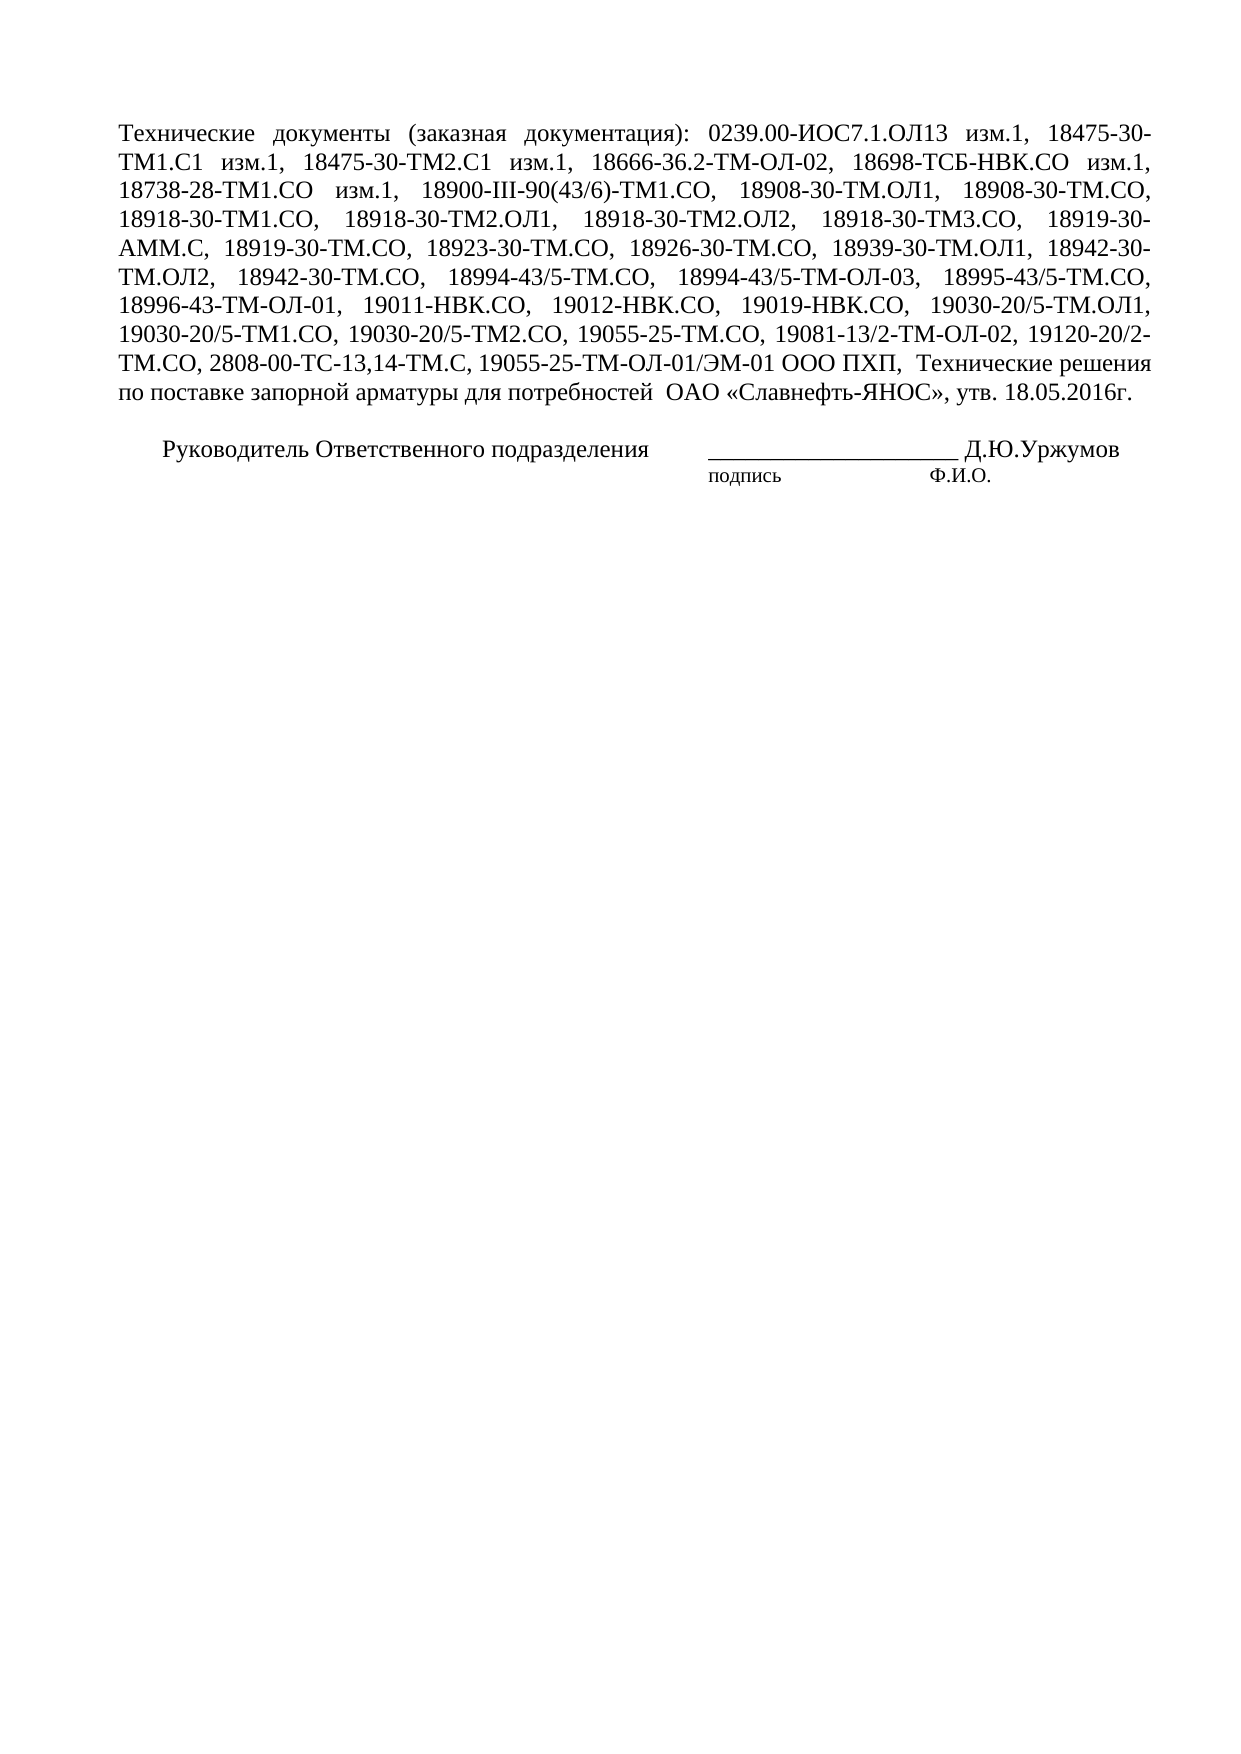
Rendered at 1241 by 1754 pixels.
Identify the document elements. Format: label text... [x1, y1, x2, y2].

text подпись Ф.И.О. [634, 463, 1152, 487]
text Руководитель Ответственного подразделения ____________________ Д.Ю.Уржумов [118, 434, 1152, 463]
text Технические документы (заказная документация): 0239.00-ИОС7.1.ОЛ13 изм.1, 18475-30-ТМ1.С1 изм.1, 18475-30-ТМ2.С1 изм.1, 18666-36.2-ТМ-ОЛ-02, 18698-ТСБ-НВК.СО изм.1, 18738-28-ТМ1.СО изм.1, 18900-III-90(43/6)-ТМ1.СО, 18908-30-ТМ.ОЛ1, 18908-30-ТМ.СО, 18918-30-ТМ1.СО, 18918-30-ТМ2.ОЛ1, 18918-30-ТМ2.ОЛ2, 18918-30-ТМ3.СО, 18919-30-АММ.С, 18919-30-ТМ.СО, 18923-30-ТМ.СО, 18926-30-ТМ.СО, 18939-30-ТМ.ОЛ1, 18942-30-ТМ.ОЛ2, 18942-30-ТМ.СО, 18994-43/5-ТМ.СО, 18994-43/5-ТМ-ОЛ-03, 18995-43/5-ТМ.СО, 18996-43-ТМ-ОЛ-01, 19011-НВК.СО, 19012-НВК.СО, 19019-НВК.СО, 19030-20/5-ТМ.ОЛ1, 19030-20/5-ТМ1.СО, 19030-20/5-ТМ2.СО, 19055-25-ТМ.СО, 19081-13/2-ТМ-ОЛ-02, 19120-20/2-ТМ.СО, 2808-00-ТС-13,14-ТМ.С, 19055-25-ТМ-ОЛ-01/ЭМ-01 ООО ПХП, Технические решения по поставке запорной арматуры для потребностей ОАО «Славнефть-ЯНОС», утв. 18.05.2016г. [118, 118, 1152, 406]
